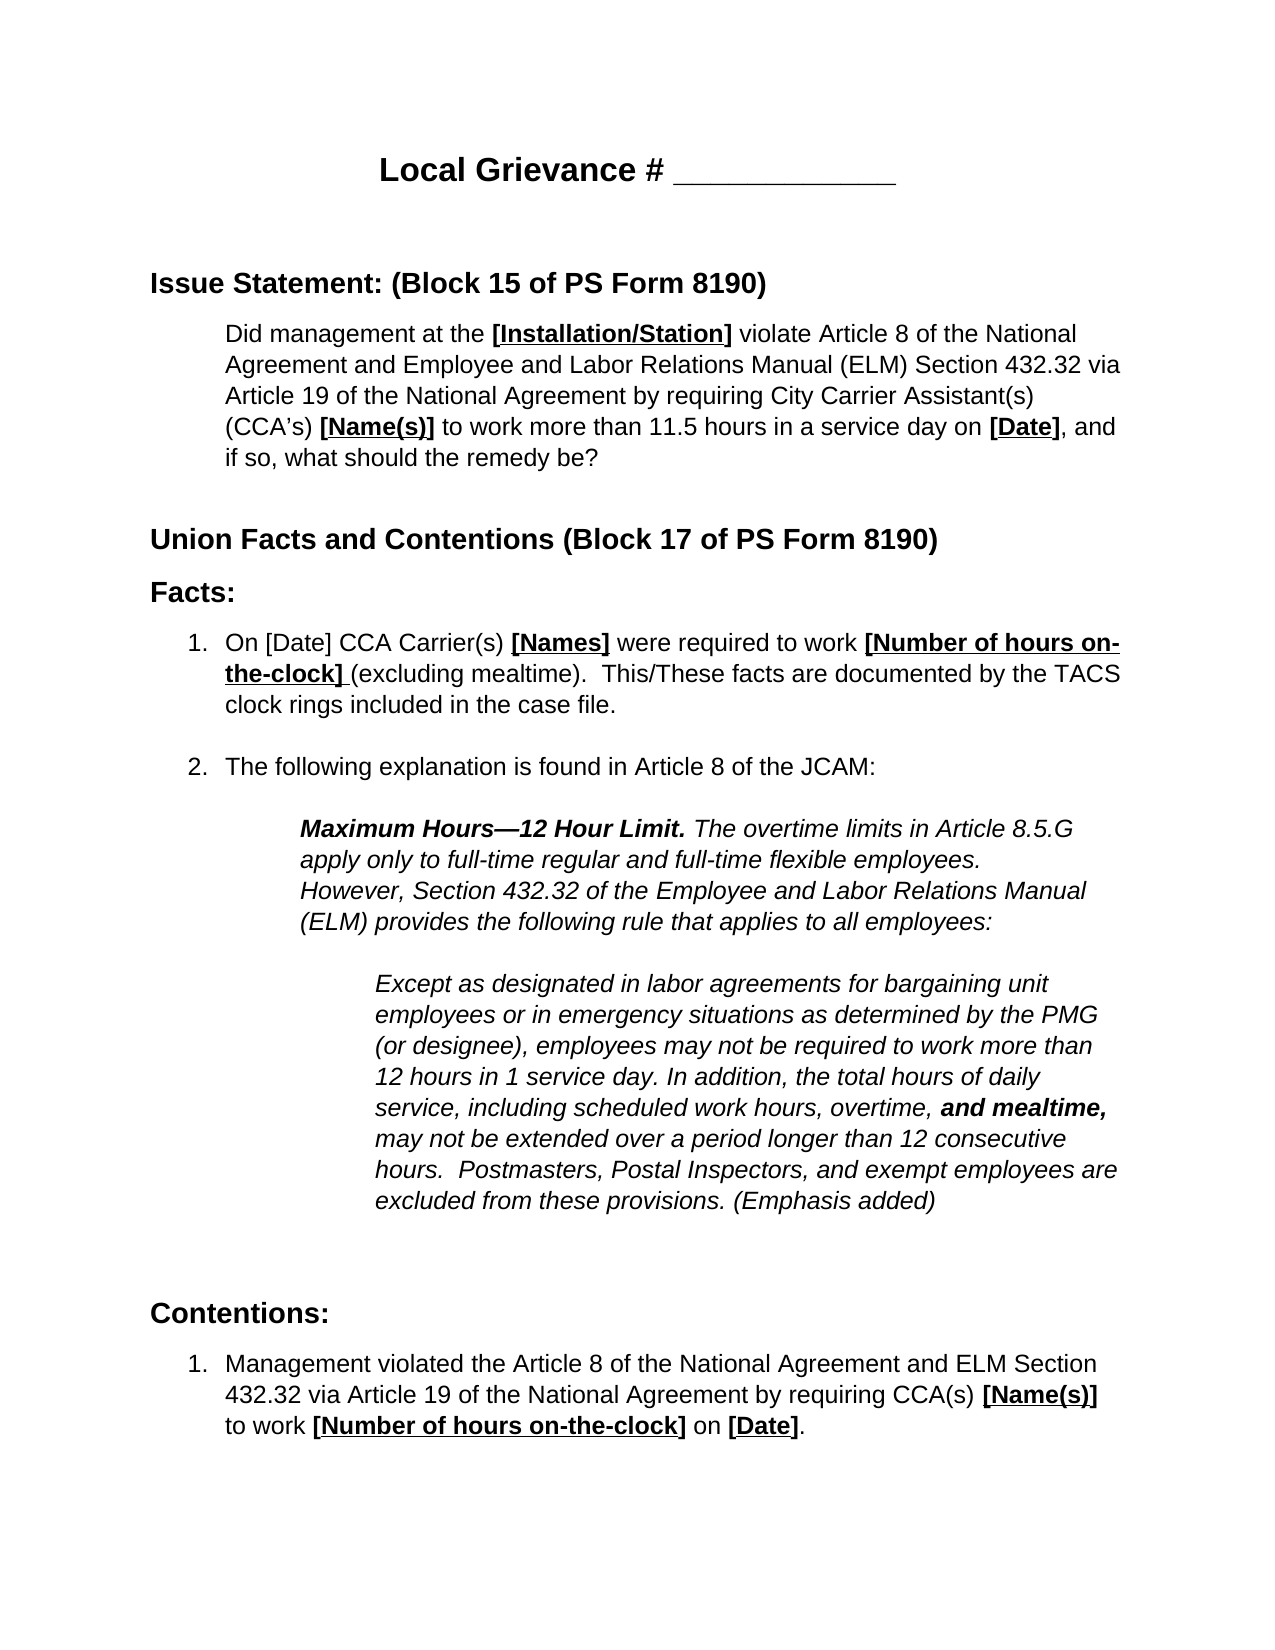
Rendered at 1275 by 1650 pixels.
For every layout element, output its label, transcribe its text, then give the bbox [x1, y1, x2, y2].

list On [Date] CCA Carrier(s) [Names] were required to work [Number of hours on-the-clock] (excluding mealtime). This/These facts are documented by the TACS clock rings included in the case file. [187, 628, 1125, 718]
text Issue Statement: (Block 15 of PS Form 8190) [150, 266, 1125, 300]
text Local Grievance # ____________ [150, 150, 1125, 188]
text Contentions: [150, 1296, 1125, 1330]
list Management violated the Article 8 of the National Agreement and ELM Section 432.32 via Article 19 of the National Agreement by requiring CCA(s) [Name(s)] to work [Number of hours on-the-clock] on [Date]. [187, 1349, 1125, 1440]
list The following explanation is found in Article 8 of the JCAM: [187, 752, 1125, 781]
list apply only to full-time regular and full-time flexible employees. [300, 845, 1125, 874]
list (ELM) provides the following rule that applies to all employees: [300, 907, 1125, 936]
list Did management at the [Installation/Station] violate Article 8 of the National Agreement and Employee and Labor Relations Manual (ELM) Section 432.32 via Article 19 of the National Agreement by requiring City Carrier Assistant(s) (CCA’s) [Name(s)] to work more than 11.5 hours in a service day on [Date], and if so, what should the remedy be? [225, 319, 1125, 472]
list Except as designated in labor agreements for bargaining unit employees or in emergency situations as determined by the PMG (or designee), employees may not be required to work more than 12 hours in 1 service day. In addition, the total hours of daily service, including scheduled work hours, overtime, and mealtime, may not be extended over a period longer than 12 consecutive hours. Postmasters, Postal Inspectors, and exempt employees are excluded from these provisions. (Emphasis added) [375, 969, 1125, 1215]
text Facts: [150, 575, 1125, 608]
list Maximum Hours—12 Hour Limit. The overtime limits in Article 8.5.G [300, 814, 1125, 843]
text Union Facts and Contentions (Block 17 of PS Form 8190) [150, 522, 1125, 556]
list However, Section 432.32 of the Employee and Labor Relations Manual [300, 876, 1125, 905]
